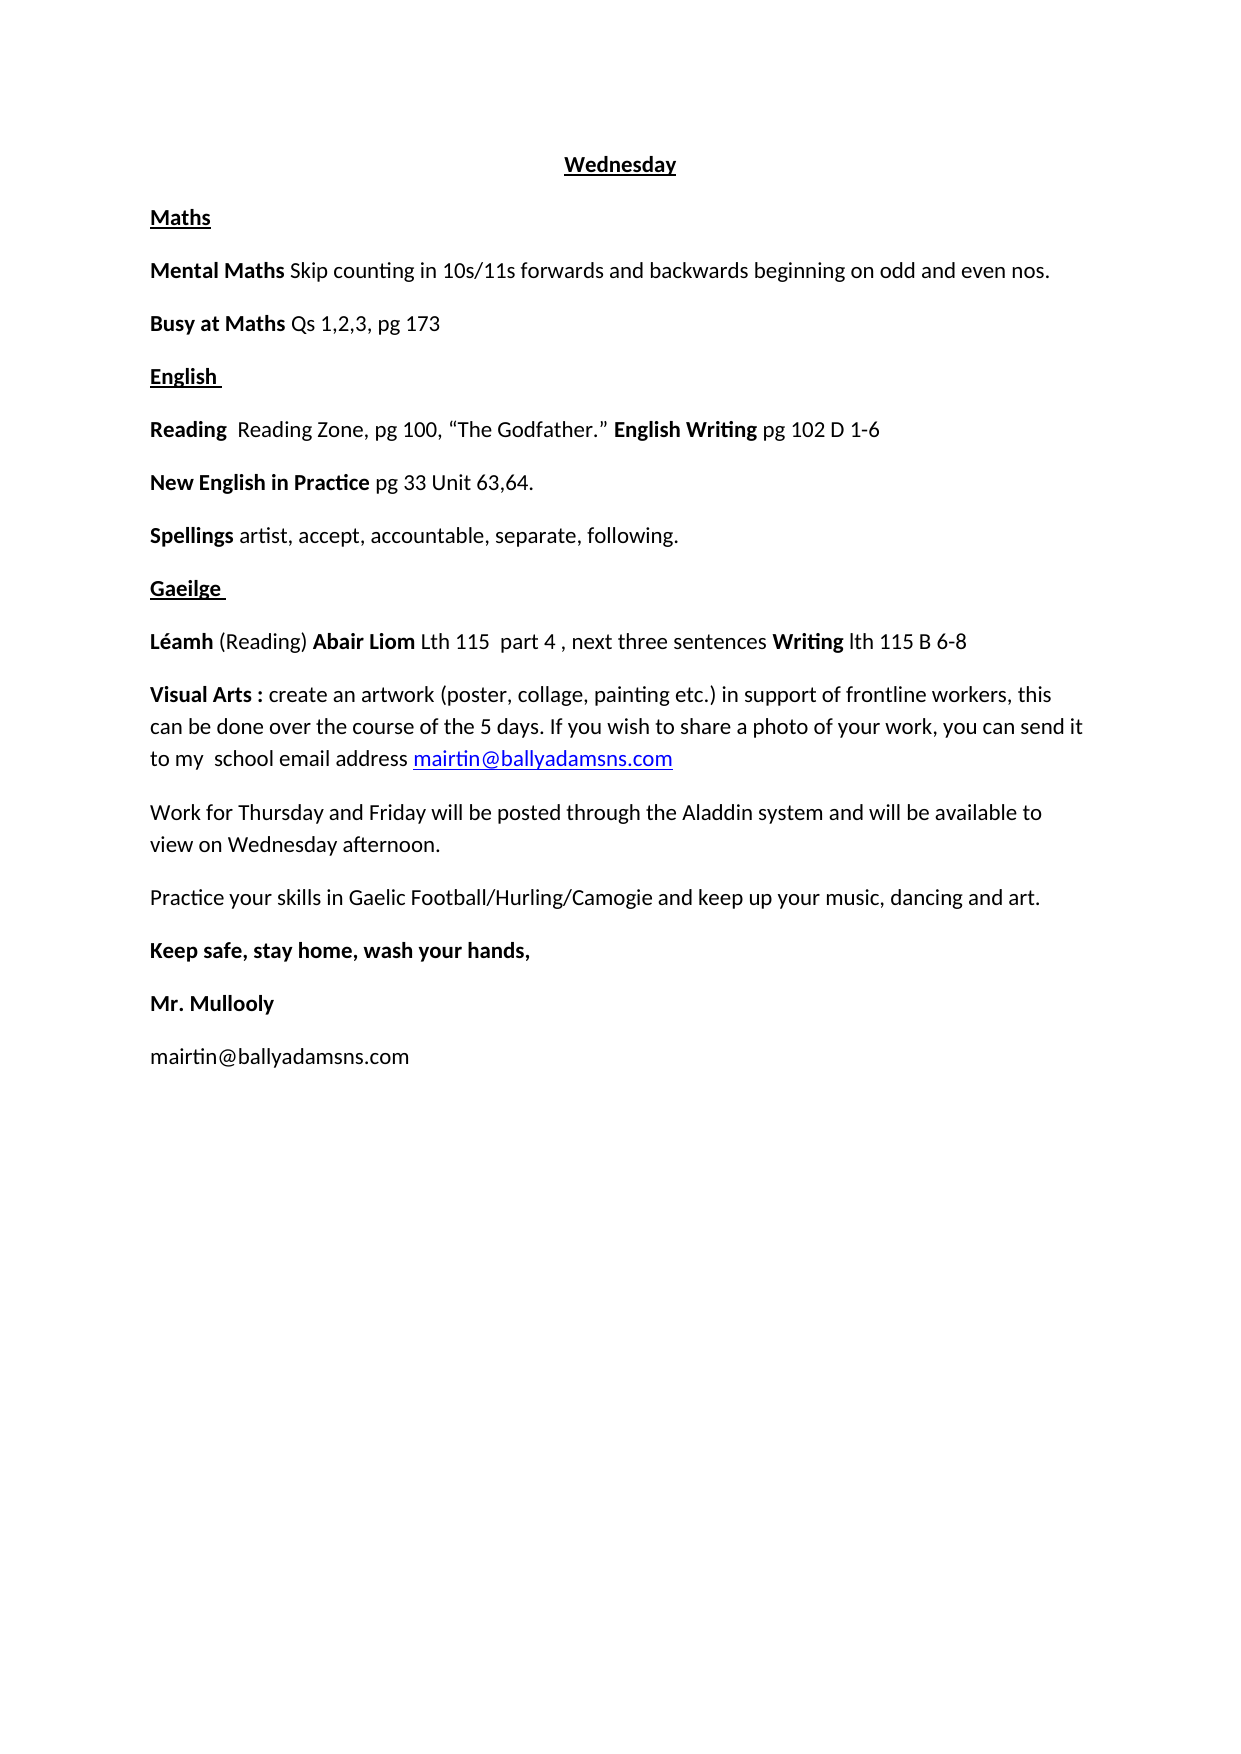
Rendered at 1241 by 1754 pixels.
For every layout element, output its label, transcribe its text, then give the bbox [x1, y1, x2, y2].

text Wednesday [150, 150, 1090, 178]
text mairtin@ballyadamsns.com [150, 1042, 1090, 1070]
text Maths [150, 203, 1090, 231]
text English [150, 362, 1090, 390]
text Visual Arts : create an artwork (poster, collage, painting etc.) in support of frontline workers, this can be done over the course of the 5 days. If you wish to share a photo of your work, you can send it to my school email address mairtin@ballyadamsns.com [150, 680, 1090, 773]
text Reading Reading Zone, pg 100, “The Godfather.” English Writing pg 102 D 1-6 [150, 415, 1090, 443]
text Spellings artist, accept, accountable, separate, following. [150, 521, 1090, 549]
text Busy at Maths Qs 1,2,3, pg 173 [150, 309, 1090, 337]
text Mr. Mullooly [150, 989, 1090, 1017]
text Practice your skills in Gaelic Football/Hurling/Camogie and keep up your music, dancing and art. [150, 883, 1090, 911]
text New English in Practice pg 33 Unit 63,64. [150, 468, 1090, 496]
text Gaeilge [150, 574, 1090, 602]
text Keep safe, stay home, wash your hands, [150, 936, 1090, 964]
text Léamh (Reading) Abair Liom Lth 115 part 4 , next three sentences Writing lth 115 B 6-8 [150, 627, 1090, 655]
text Mental Maths Skip counting in 10s/11s forwards and backwards beginning on odd and even nos. [150, 256, 1090, 284]
text Work for Thursday and Friday will be posted through the Aladdin system and will be available to view on Wednesday afternoon. [150, 798, 1090, 858]
